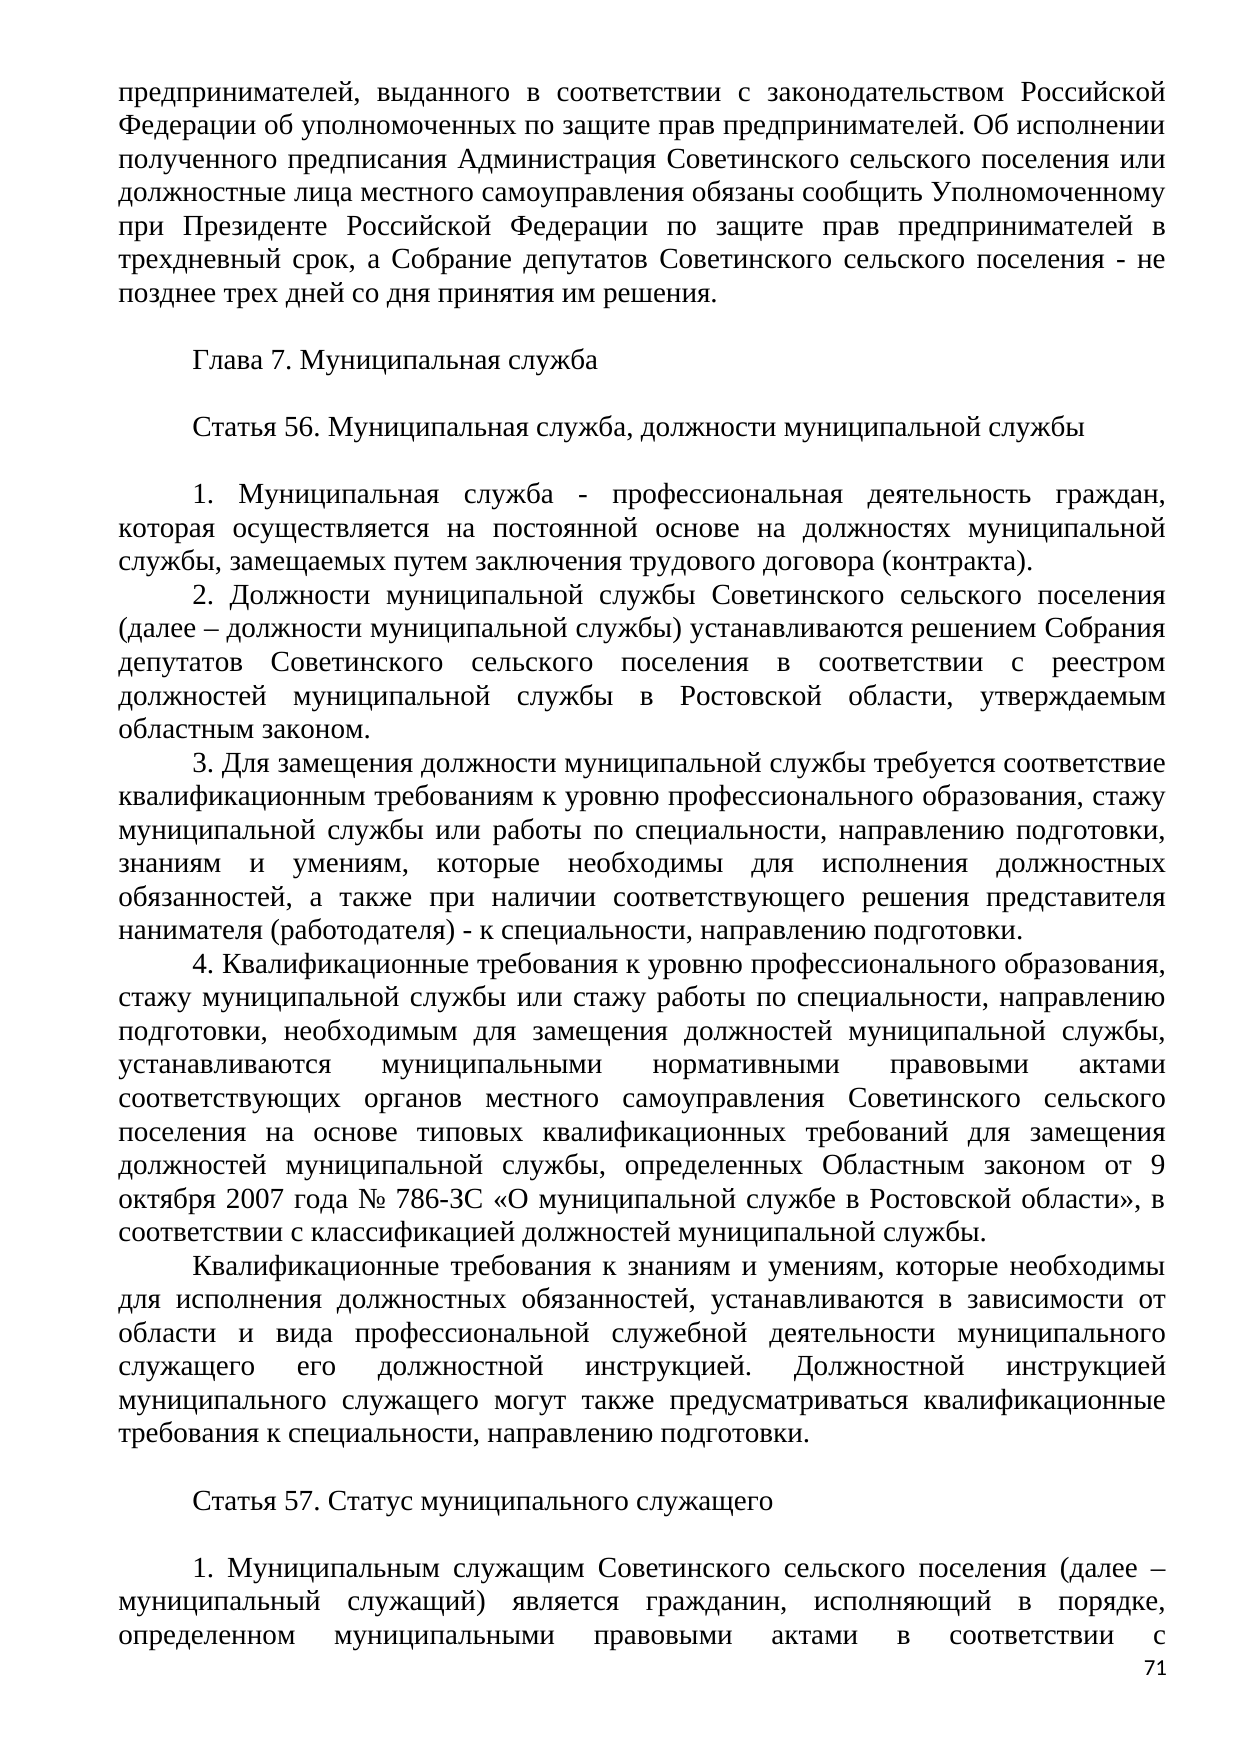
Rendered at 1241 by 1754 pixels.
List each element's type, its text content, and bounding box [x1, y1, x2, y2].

text Глава 7. Муниципальная служба [118, 342, 1167, 376]
text Статья 56. Муниципальная служба, должности муниципальной службы [118, 409, 1167, 443]
text Квалификационные требования к знаниям и умениям, которые необходимы для исполнения должностных обязанностей, устанавливаются в зависимости от области и вида профессиональной служебной деятельности муниципального служащего его должностной инструкцией. Должностной инструкцией муниципального служащего могут также предусматриваться квалификационные требования к специальности, направлению подготовки. [118, 1248, 1167, 1449]
text 2. Должности муниципальной службы Советинского сельского поселения (далее – должности муниципальной службы) устанавливаются решением Собрания депутатов Советинского сельского поселения в соответствии с реестром должностей муниципальной службы в Ростовской области, утверждаемым областным законом. [118, 577, 1167, 745]
text 4. Квалификационные требования к уровню профессионального образования, стажу муниципальной службы или стажу работы по специальности, направлению подготовки, необходимым для замещения должностей муниципальной службы, устанавливаются муниципальными нормативными правовыми актами соответствующих органов местного самоуправления Советинского сельского поселения на основе типовых квалификационных требований для замещения должностей муниципальной службы, определенных Областным законом от 9 октября 2007 года № 786-ЗС «О муниципальной службе в Ростовской области», в соответствии с классификацией должностей муниципальной службы. [118, 946, 1167, 1248]
text Статья 57. Статус муниципального служащего [118, 1483, 1167, 1516]
text 3. Для замещения должности муниципальной службы требуется соответствие квалификационным требованиям к уровню профессионального образования, стажу муниципальной службы или работы по специальности, направлению подготовки, знаниям и умениям, которые необходимы для исполнения должностных обязанностей, а также при наличии соответствующего решения представителя нанимателя (работодателя) - к специальности, направлению подготовки. [118, 745, 1167, 946]
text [118, 74, 1167, 309]
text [118, 1550, 1167, 1650]
text 1. Муниципальная служба - профессиональная деятельность граждан, которая осуществляется на постоянной основе на должностях муниципальной службы, замещаемых путем заключения трудового договора (контракта). [118, 476, 1167, 577]
